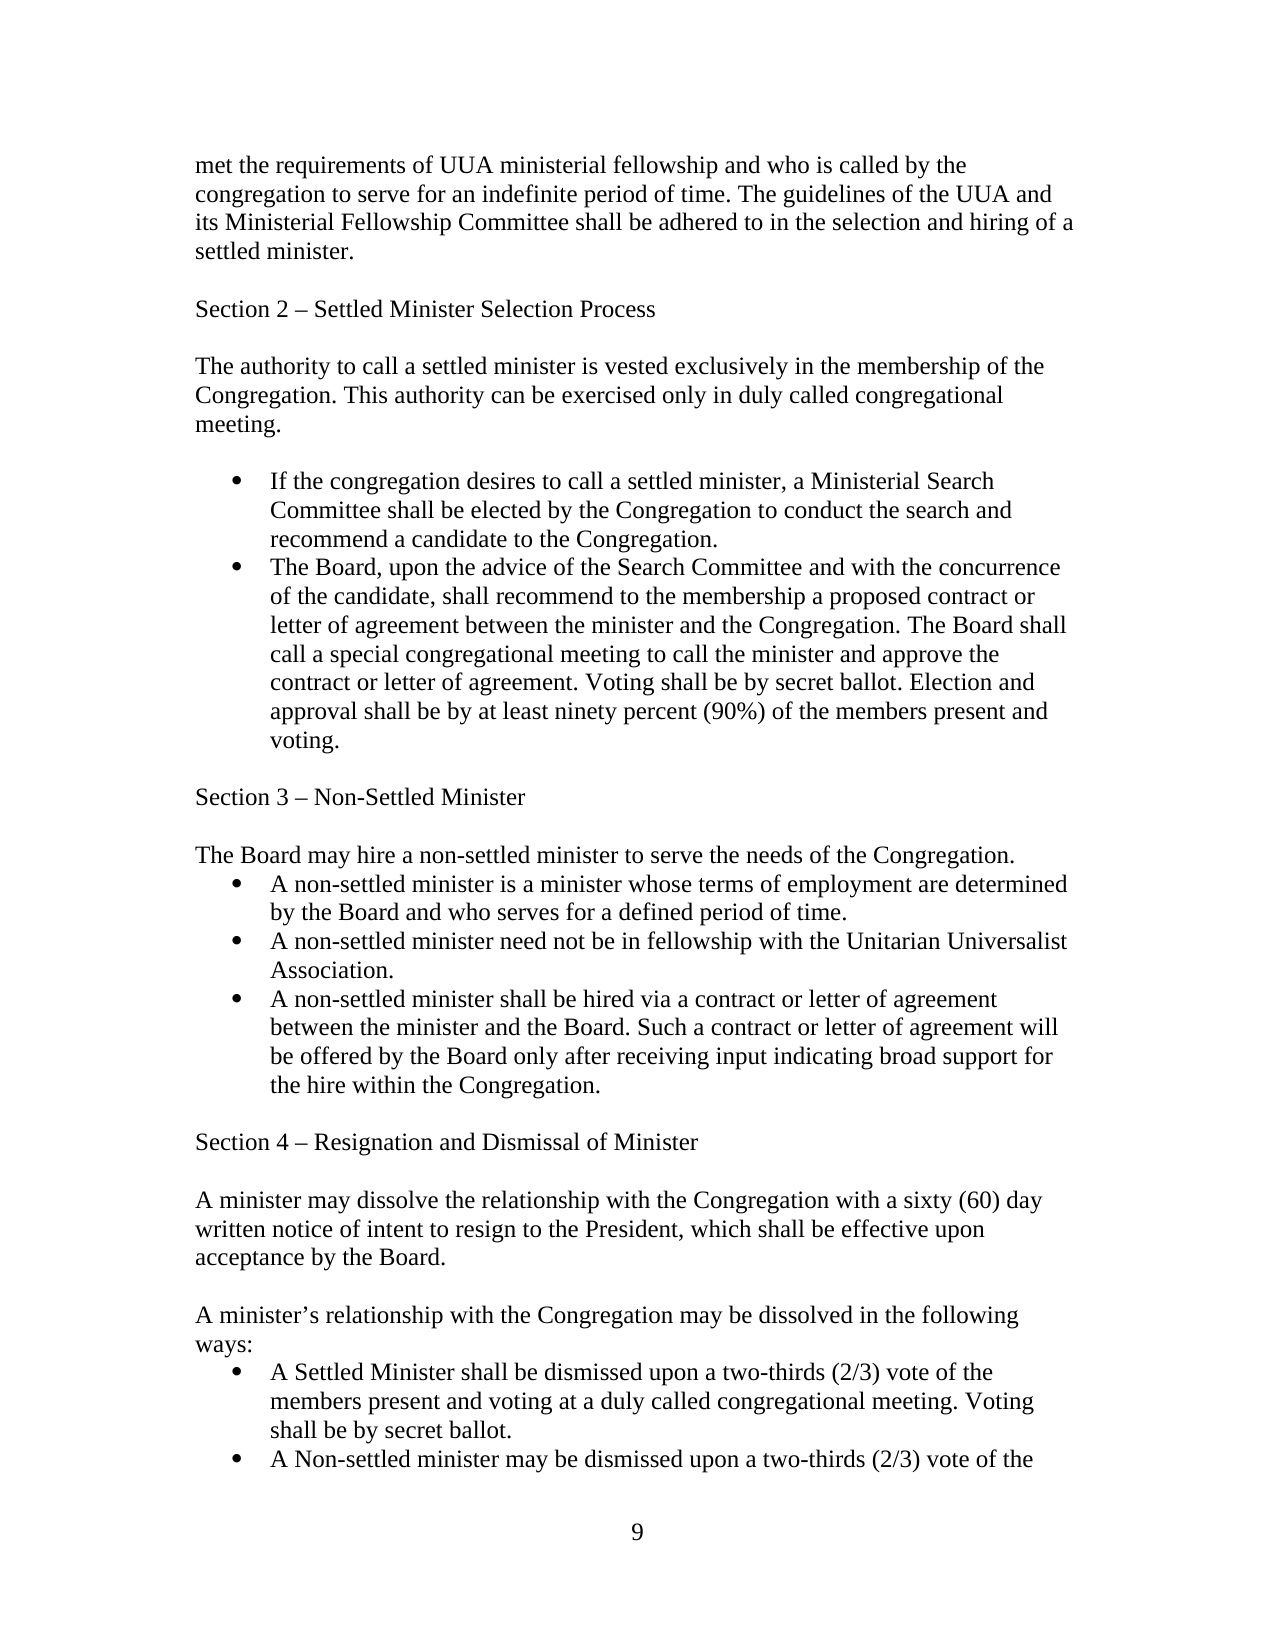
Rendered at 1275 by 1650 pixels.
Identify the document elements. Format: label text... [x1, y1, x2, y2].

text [195, 150, 1080, 265]
list A non-settled minister need not be in fellowship with the Unitarian Universalist Association. [232, 926, 1080, 984]
list If the congregation desires to call a settled minister, a Ministerial Search Committee shall be elected by the Congregation to conduct the search and recommend a candidate to the Congregation. [232, 466, 1080, 552]
text The authority to call a settled minister is vested exclusively in the membership of the Congregation. This authority can be exercised only in duly called congregational meeting. [195, 351, 1080, 437]
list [232, 1444, 1080, 1472]
text A minister may dissolve the relationship with the Congregation with a sixty (60) day written notice of intent to resign to the President, which shall be effective upon acceptance by the Board. [195, 1185, 1080, 1271]
text The Board may hire a non-settled minister to serve the needs of the Congregation. [195, 840, 1080, 869]
text A minister’s relationship with the Congregation may be dissolved in the following ways: [195, 1300, 1080, 1357]
list A non-settled minister is a minister whose terms of employment are determined by the Board and who serves for a defined period of time. [232, 869, 1080, 926]
text Section 2 – Settled Minister Selection Process [195, 294, 1080, 322]
text Section 4 – Resignation and Dismissal of Minister [195, 1127, 1080, 1156]
list The Board, upon the advice of the Search Committee and with the concurrence of the candidate, shall recommend to the membership a proposed contract or letter of agreement between the minister and the Congregation. The Board shall call a special congregational meeting to call the minister and approve the contract or letter of agreement. Voting shall be by secret ballot. Election and approval shall be by at least ninety percent (90%) of the members present and voting. [232, 552, 1080, 754]
list A Settled Minister shall be dismissed upon a two-thirds (2/3) vote of the members present and voting at a duly called congregational meeting. Voting shall be by secret ballot. [232, 1357, 1080, 1444]
list A non-settled minister shall be hired via a contract or letter of agreement between the minister and the Board. Such a contract or letter of agreement will be offered by the Board only after receiving input indicating broad support for the hire within the Congregation. [232, 984, 1080, 1099]
text Section 3 – Non-Settled Minister [195, 782, 1080, 811]
